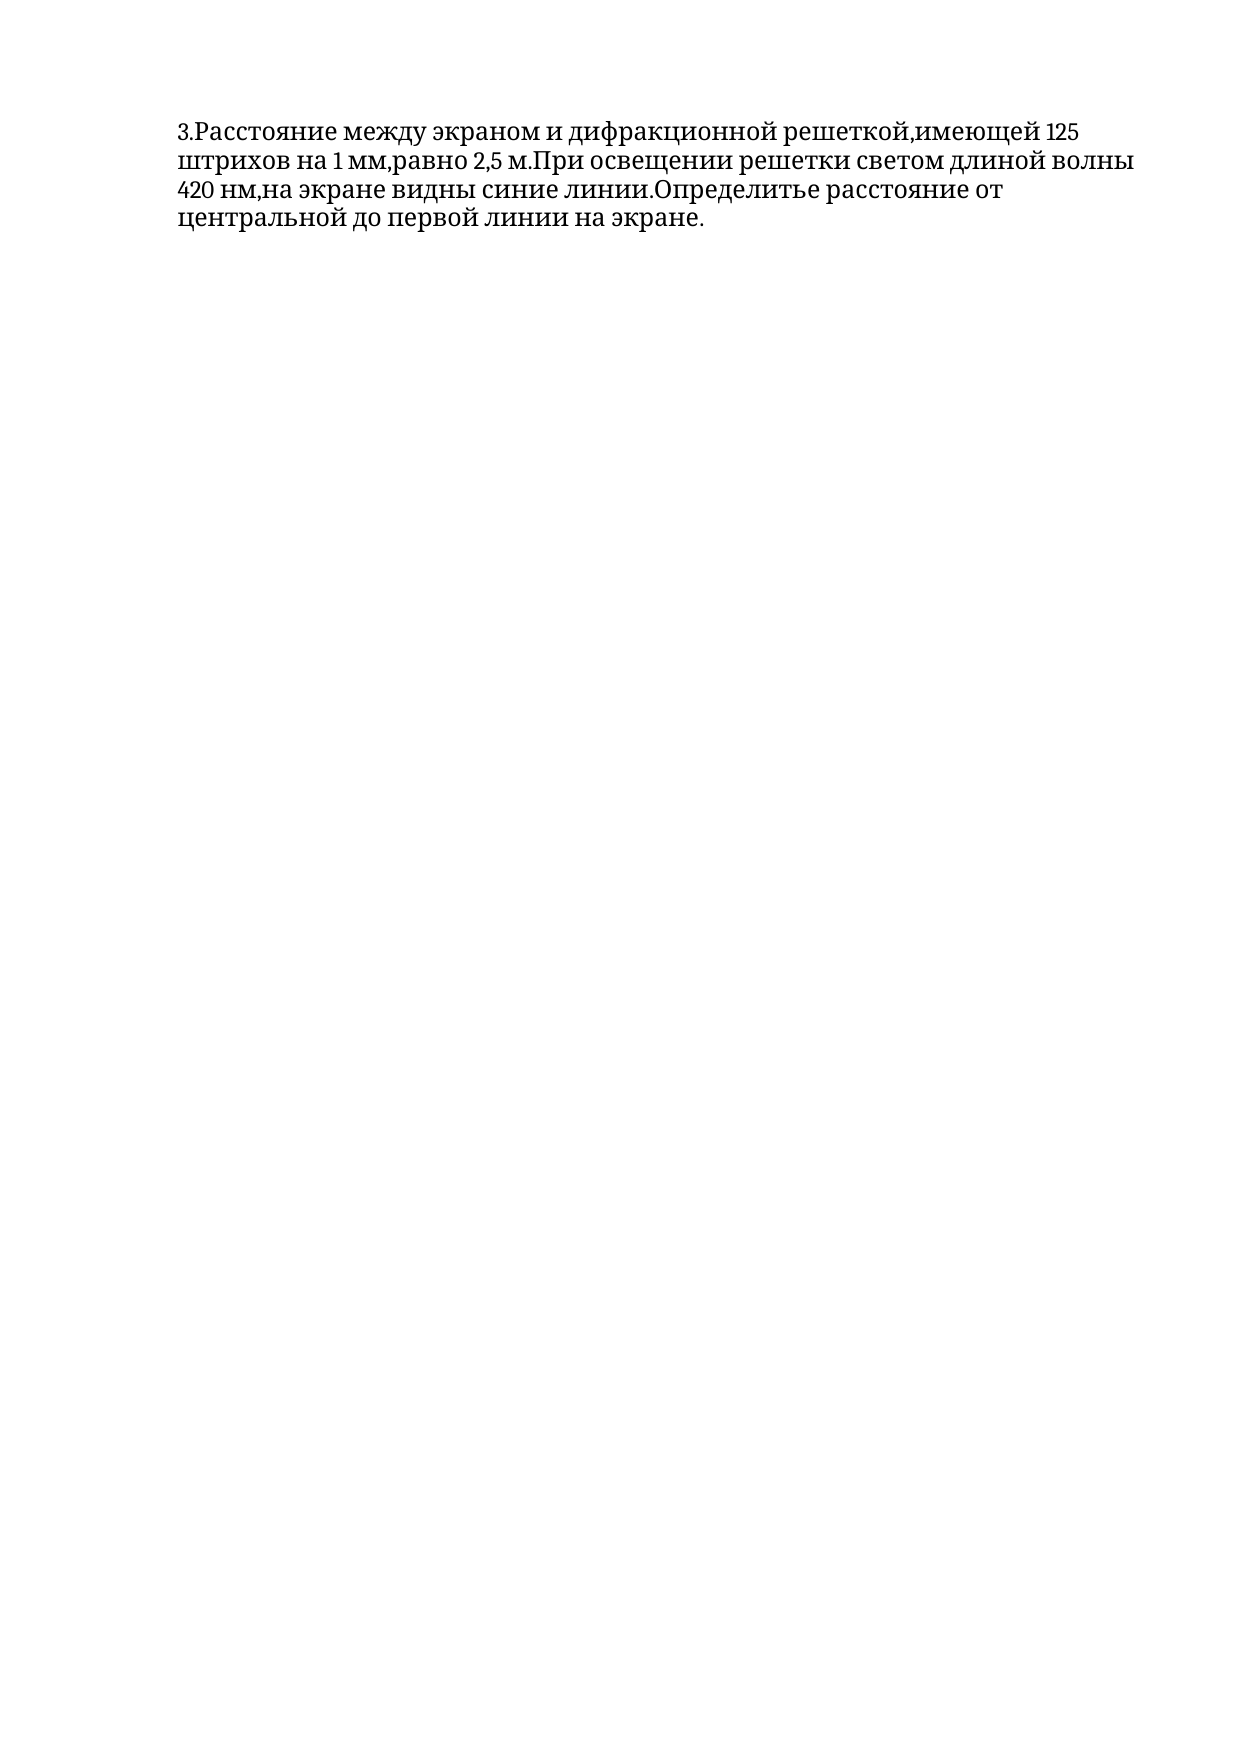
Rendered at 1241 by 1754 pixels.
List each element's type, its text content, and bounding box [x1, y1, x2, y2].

text 3.Расстояние между экраном и дифракционной решеткой,имеющей 125 штрихов на 1 мм,равно 2,5 м.При освещении решетки светом длиной волны 420 нм,на экране видны синие линии.Определитье расстояние от центральной до первой линии на экране. [177, 118, 1152, 233]
